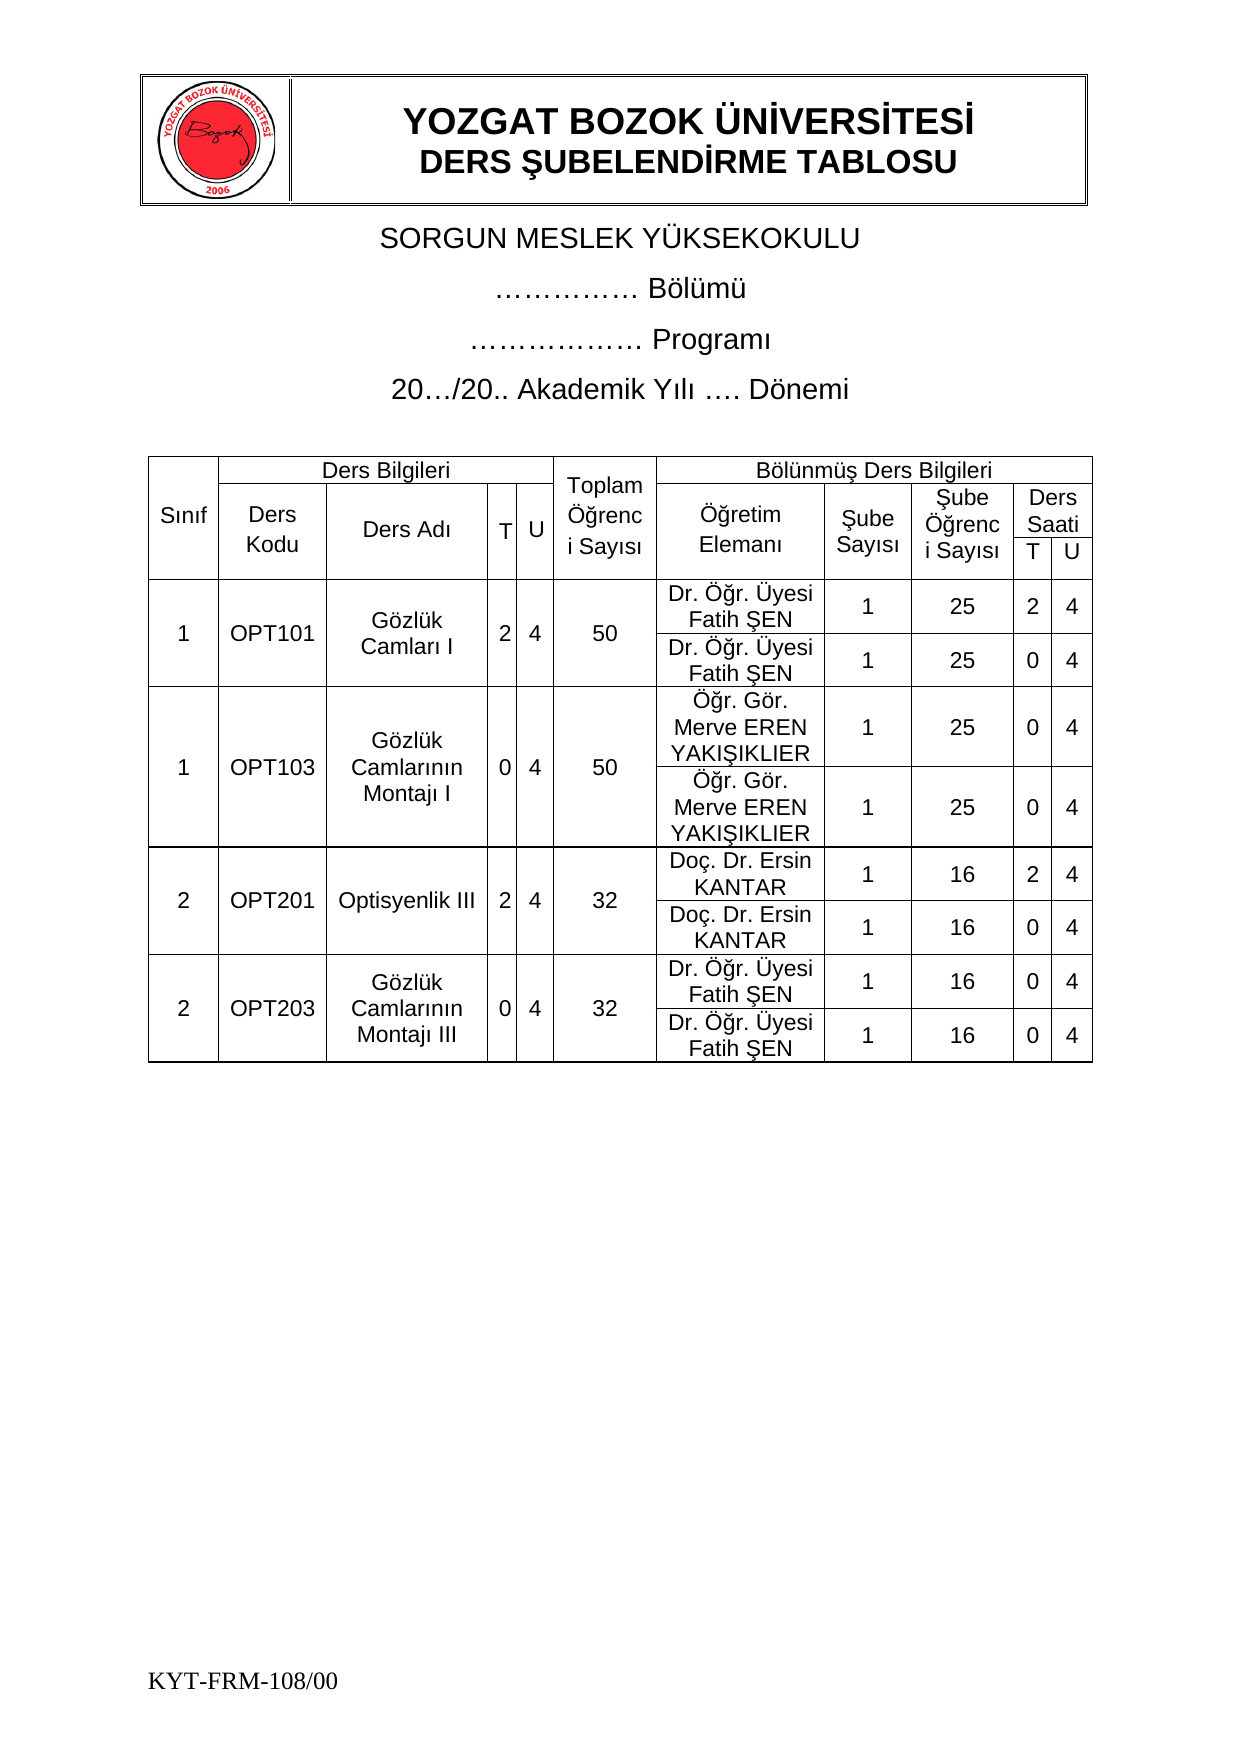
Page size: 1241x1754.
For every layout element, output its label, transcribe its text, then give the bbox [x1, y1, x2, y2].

table_cell 25 [912, 580, 1013, 632]
table_cell 4 [1052, 955, 1092, 1008]
table_cell 1 [825, 767, 911, 846]
table_cell Şube Sayısı [825, 484, 911, 579]
table_cell OPT201 [219, 848, 326, 954]
table_cell 1 [149, 687, 218, 846]
table_cell 0 [1014, 634, 1051, 686]
table_cell Ders Kodu [219, 484, 326, 579]
text SORGUN MESLEK YÜKSEKOKULU [148, 221, 1092, 254]
table_cell Gözlük Camlarının Montajı I [327, 687, 487, 846]
table_cell 2 [488, 580, 516, 686]
table_cell 0 [1014, 1009, 1051, 1061]
text 20…/20.. Akademik Yılı …. Dönemi [148, 372, 1092, 406]
table_cell 4 [517, 687, 553, 846]
table_cell 4 [1052, 580, 1092, 632]
table_cell 0 [1014, 901, 1051, 954]
table_cell 2 [1014, 848, 1051, 900]
table_cell 1 [825, 848, 911, 900]
table_cell T [488, 484, 516, 579]
table_cell Öğretim Elemanı [657, 484, 824, 579]
table_cell 4 [1052, 1009, 1092, 1061]
table_cell Ders Adı [327, 484, 487, 579]
table_cell 0 [1014, 767, 1051, 846]
table_cell 0 [1014, 687, 1051, 766]
table_cell 16 [912, 1009, 1013, 1061]
table_cell Dr. Öğr. Üyesi Fatih ŞEN [657, 580, 824, 632]
table_cell Dr. Öğr. Üyesi Fatih ŞEN [657, 955, 824, 1008]
table_cell 0 [488, 955, 516, 1061]
table_cell U [517, 484, 553, 579]
table_cell 4 [517, 955, 553, 1061]
table_cell OPT203 [219, 955, 326, 1061]
text ……………… Programı [148, 322, 1092, 355]
table_cell 16 [912, 848, 1013, 900]
table_cell 4 [1052, 687, 1092, 766]
table_cell 2 [1014, 580, 1051, 632]
table_cell 4 [1052, 848, 1092, 900]
table_cell 2 [149, 848, 218, 954]
table_cell 4 [1052, 767, 1092, 846]
table_header Bölünmüş Ders Bilgileri [657, 457, 1092, 483]
table_cell 1 [825, 1009, 911, 1061]
table_cell Öğr. Gör. Merve EREN YAKIŞIKLIER [657, 687, 824, 766]
table_header Toplam Öğrenci Sayısı [554, 457, 656, 579]
table_cell 0 [1014, 955, 1051, 1008]
picture [157, 81, 276, 199]
table_cell Dr. Öğr. Üyesi Fatih ŞEN [657, 1009, 824, 1061]
table_cell 25 [912, 687, 1013, 766]
table_cell Gözlük Camlarının Montajı III [327, 955, 487, 1061]
table_cell 4 [1052, 901, 1092, 954]
table_cell U [1052, 538, 1092, 579]
table_cell 4 [1052, 634, 1092, 686]
table_cell Ders Saati [1014, 484, 1092, 537]
table_cell 1 [825, 634, 911, 686]
table_cell 1 [149, 580, 218, 686]
table_cell 4 [517, 580, 553, 686]
table_cell 25 [912, 634, 1013, 686]
table_cell OPT103 [219, 687, 326, 846]
table_cell 4 [517, 848, 553, 954]
table_cell 2 [149, 955, 218, 1061]
table_cell Öğr. Gör. Merve EREN YAKIŞIKLIER [657, 767, 824, 846]
table_header Ders Bilgileri [219, 457, 553, 483]
table_cell Dr. Öğr. Üyesi Fatih ŞEN [657, 634, 824, 686]
table_cell 50 [554, 687, 656, 846]
table_cell 1 [825, 580, 911, 632]
table_cell OPT101 [219, 580, 326, 686]
table_cell 25 [912, 767, 1013, 846]
table_cell Doç. Dr. Ersin KANTAR [657, 848, 824, 900]
text …………… Bölümü [148, 271, 1092, 305]
table_cell 16 [912, 901, 1013, 954]
table_cell 1 [825, 687, 911, 766]
table_cell Gözlük Camları I [327, 580, 487, 686]
table_cell 0 [488, 687, 516, 846]
table_cell 2 [488, 848, 516, 954]
table_cell 1 [825, 901, 911, 954]
table_cell 32 [554, 848, 656, 954]
table_cell 50 [554, 580, 656, 686]
table_cell 1 [825, 955, 911, 1008]
table_cell T [1014, 538, 1051, 579]
table_header Sınıf [149, 457, 218, 579]
table_cell Doç. Dr. Ersin KANTAR [657, 901, 824, 954]
table_cell 16 [912, 955, 1013, 1008]
table_cell Optisyenlik III [327, 848, 487, 954]
table_cell Şube Öğrenci Sayısı [912, 484, 1013, 579]
table_cell 32 [554, 955, 656, 1061]
